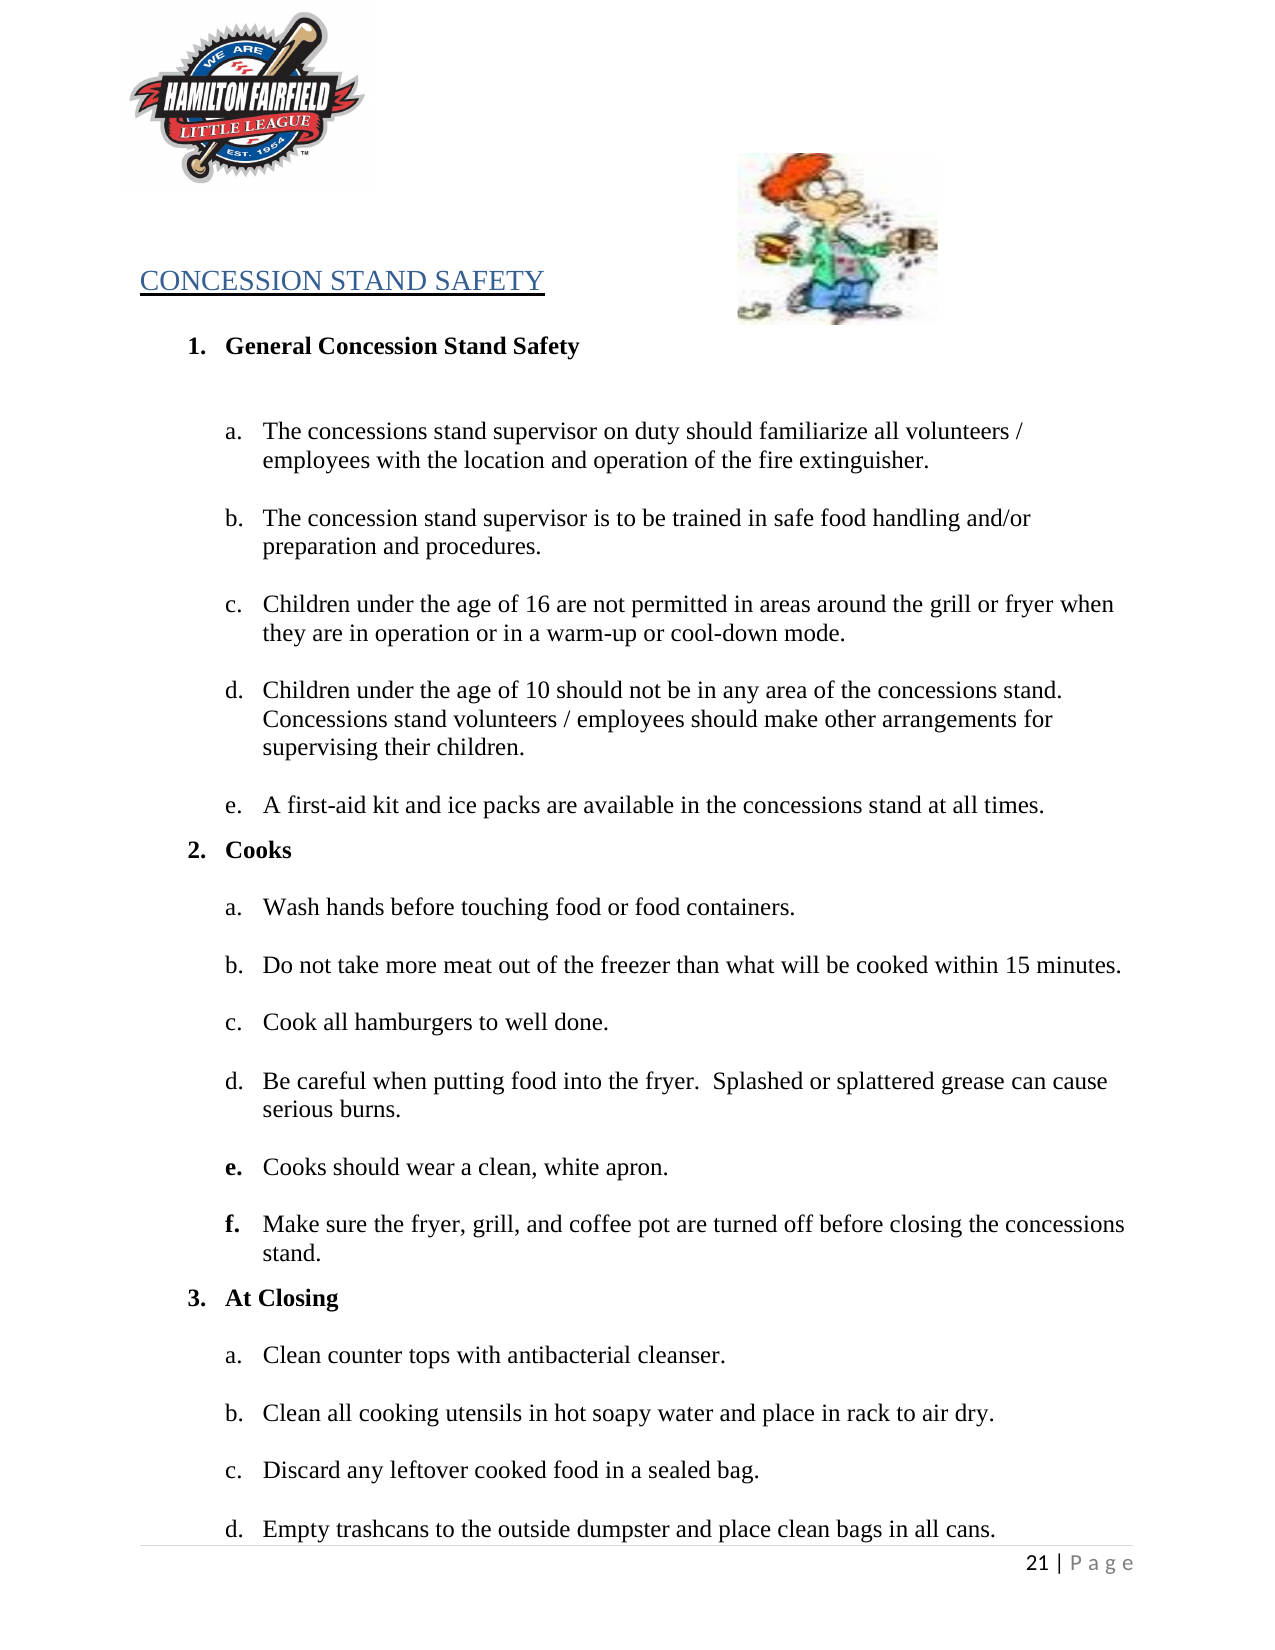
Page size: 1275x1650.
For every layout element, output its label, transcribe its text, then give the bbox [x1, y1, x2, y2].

picture [737, 153, 938, 263]
text Concessions stand volunteers / employees should make other arrangements for supervising their children. [262, 704, 1057, 761]
text f. Make sure the fryer, grill, and coffee pot are turned off before closing the concessions stand. [225, 1209, 1128, 1267]
text d. Empty trashcans to the outside dumpster and place clean bags in all cans. [225, 1514, 1135, 1543]
text employees with the location and operation of the fire extinguisher. [262, 445, 1135, 474]
subtitle CONCESSION STAND SAFETY [139, 263, 1133, 297]
picture [120, 0, 373, 193]
text a. Wash hands before touching food or food containers. [225, 892, 1135, 921]
text e. Cooks should wear a clean, white apron. [225, 1152, 1135, 1181]
text a. Clean counter tops with antibacterial cleanser. [225, 1340, 1135, 1369]
text d. Be careful when putting food into the fryer. Splashed or splattered grease can cause serious burns. [225, 1066, 1111, 1123]
text b. The concession stand supervisor is to be trained in safe food handling and/or preparation and procedures. [225, 503, 1035, 560]
text 3. At Closing [187, 1283, 1135, 1312]
text a. The concessions stand supervisor on duty should familiarize all volunteers / [225, 416, 1135, 445]
text c. Children under the age of 16 are not permitted in areas around the grill or fryer when they are in operation or in a warm-up or cool-down mode. [225, 589, 1118, 646]
picture [737, 297, 938, 325]
text b. Do not take more meat out of the freezer than what will be cooked within 15 minutes. c. Cook all hamburgers to well done. [225, 950, 1126, 1036]
text 1. General Concession Stand Safety [187, 331, 1135, 359]
text 2. Cooks [187, 835, 1135, 864]
text b. Clean all cooking utensils in hot soapy water and place in rack to air dry. c. Discard any leftover cooked food in a sealed bag. [225, 1398, 998, 1484]
text e. A first-aid kit and ice packs are available in the concessions stand at all times. [225, 790, 1135, 819]
text d. Children under the age of 10 should not be in any area of the concessions stand. [225, 675, 1135, 704]
